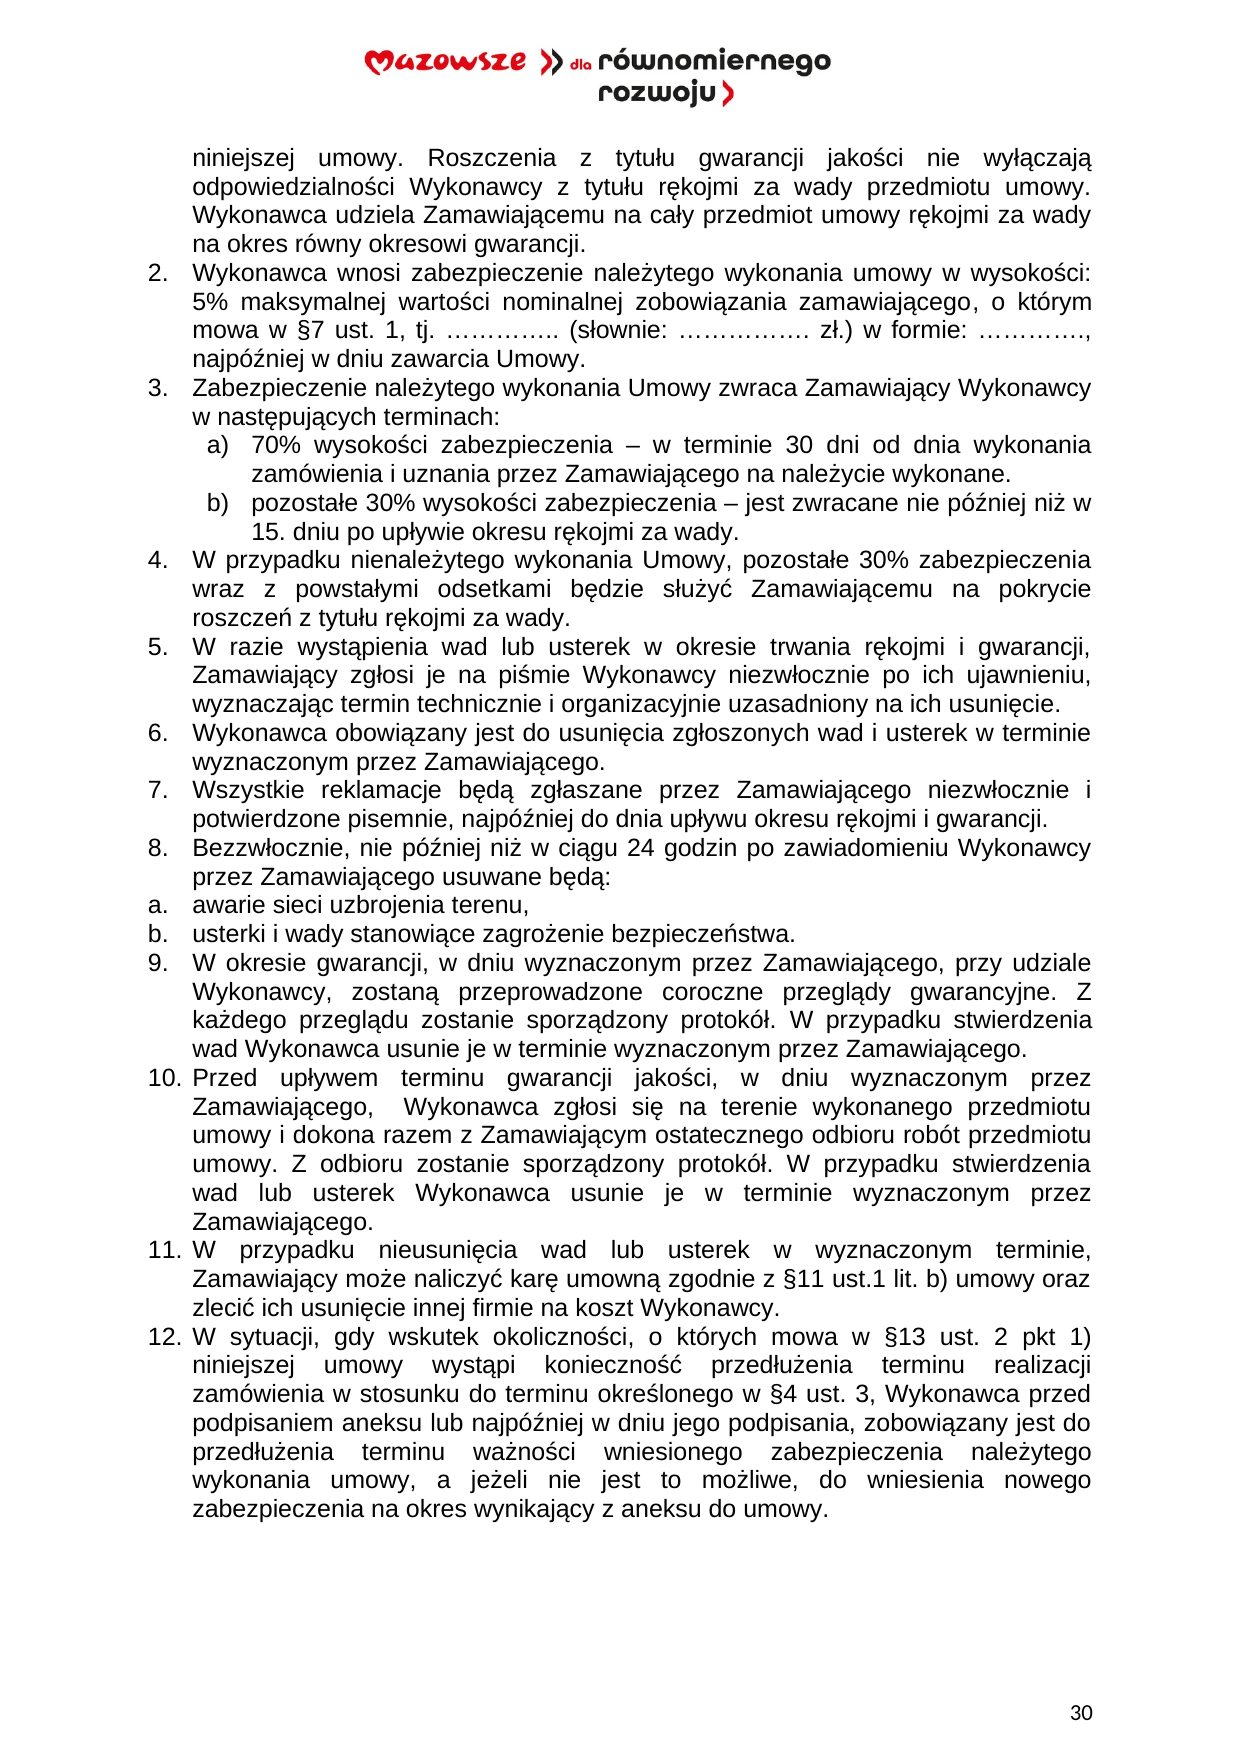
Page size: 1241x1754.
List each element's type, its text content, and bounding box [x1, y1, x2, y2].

list 70% wysokości zabezpieczenia – w terminie 30 dni od dnia wykonania zamówienia i uznania przez Zamawiającego na należycie wykonane. [207, 431, 1093, 488]
list pozostałe 30% wysokości zabezpieczenia – jest zwracane nie później niż w 15. dniu po upływie okresu rękojmi za wady. [207, 488, 1093, 546]
list W przypadku nienależytego wykonania Umowy, pozostałe 30% zabezpieczenia wraz z powstałymi odsetkami będzie służyć Zamawiającemu na pokrycie roszczeń z tytułu rękojmi za wady. [148, 546, 1093, 632]
list Przed upływem terminu gwarancji jakości, w dniu wyznaczonym przez Zamawiającego, Wykonawca zgłosi się na terenie wykonanego przedmiotu umowy i dokona razem z Zamawiającym ostatecznego odbioru robót przedmiotu umowy. Z odbioru zostanie sporządzony protokół. W przypadku stwierdzenia wad lub usterek Wykonawca usunie je w terminie wyznaczonym przez Zamawiającego. [148, 1063, 1093, 1236]
list Bezzwłocznie, nie później niż w ciągu 24 godzin po zawiadomieniu Wykonawcy przez Zamawiającego usuwane będą: [148, 833, 1093, 891]
list awarie sieci uzbrojenia terenu, [148, 891, 1093, 919]
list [148, 143, 1093, 258]
list Zabezpieczenie należytego wykonania Umowy zwraca Zamawiający Wykonawcy w następujących terminach: [148, 373, 1093, 431]
list Wykonawca wnosi zabezpieczenie należytego wykonania umowy w wysokości: 5% maksymalnej wartości nominalnej zobowiązania zamawiającego, o którym mowa w §7 ust. 1, tj. ………….. (słownie: ……………. zł.) w formie: …………., najpóźniej w dniu zawarcia Umowy. [148, 258, 1093, 373]
list W razie wystąpienia wad lub usterek w okresie trwania rękojmi i gwarancji, Zamawiający zgłosi je na piśmie Wykonawcy niezwłocznie po ich ujawnieniu, wyznaczając termin technicznie i organizacyjnie uzasadniony na ich usunięcie. [148, 632, 1093, 718]
list Wykonawca obowiązany jest do usunięcia zgłoszonych wad i usterek w terminie wyznaczonym przez Zamawiającego. [148, 718, 1093, 776]
picture [341, 24, 854, 131]
list usterki i wady stanowiące zagrożenie bezpieczeństwa. [148, 919, 1093, 948]
list W sytuacji, gdy wskutek okoliczności, o których mowa w §13 ust. 2 pkt 1) niniejszej umowy wystąpi konieczność przedłużenia terminu realizacji zamówienia w stosunku do terminu określonego w §4 ust. 3, Wykonawca przed podpisaniem aneksu lub najpóźniej w dniu jego podpisania, zobowiązany jest do przedłużenia terminu ważności wniesionego zabezpieczenia należytego wykonania umowy, a jeżeli nie jest to możliwe, do wniesienia nowego zabezpieczenia na okres wynikający z aneksu do umowy. [148, 1322, 1093, 1523]
list Wszystkie reklamacje będą zgłaszane przez Zamawiającego niezwłocznie i potwierdzone pisemnie, najpóźniej do dnia upływu okresu rękojmi i gwarancji. [148, 776, 1093, 833]
list W okresie gwarancji, w dniu wyznaczonym przez Zamawiającego, przy udziale Wykonawcy, zostaną przeprowadzone coroczne przeglądy gwarancyjne. Z każdego przeglądu zostanie sporządzony protokół. W przypadku stwierdzenia wad Wykonawca usunie je w terminie wyznaczonym przez Zamawiającego. [148, 948, 1093, 1063]
list W przypadku nieusunięcia wad lub usterek w wyznaczonym terminie, Zamawiający może naliczyć karę umowną zgodnie z §11 ust.1 lit. b) umowy oraz zlecić ich usunięcie innej firmie na koszt Wykonawcy. [148, 1236, 1093, 1322]
